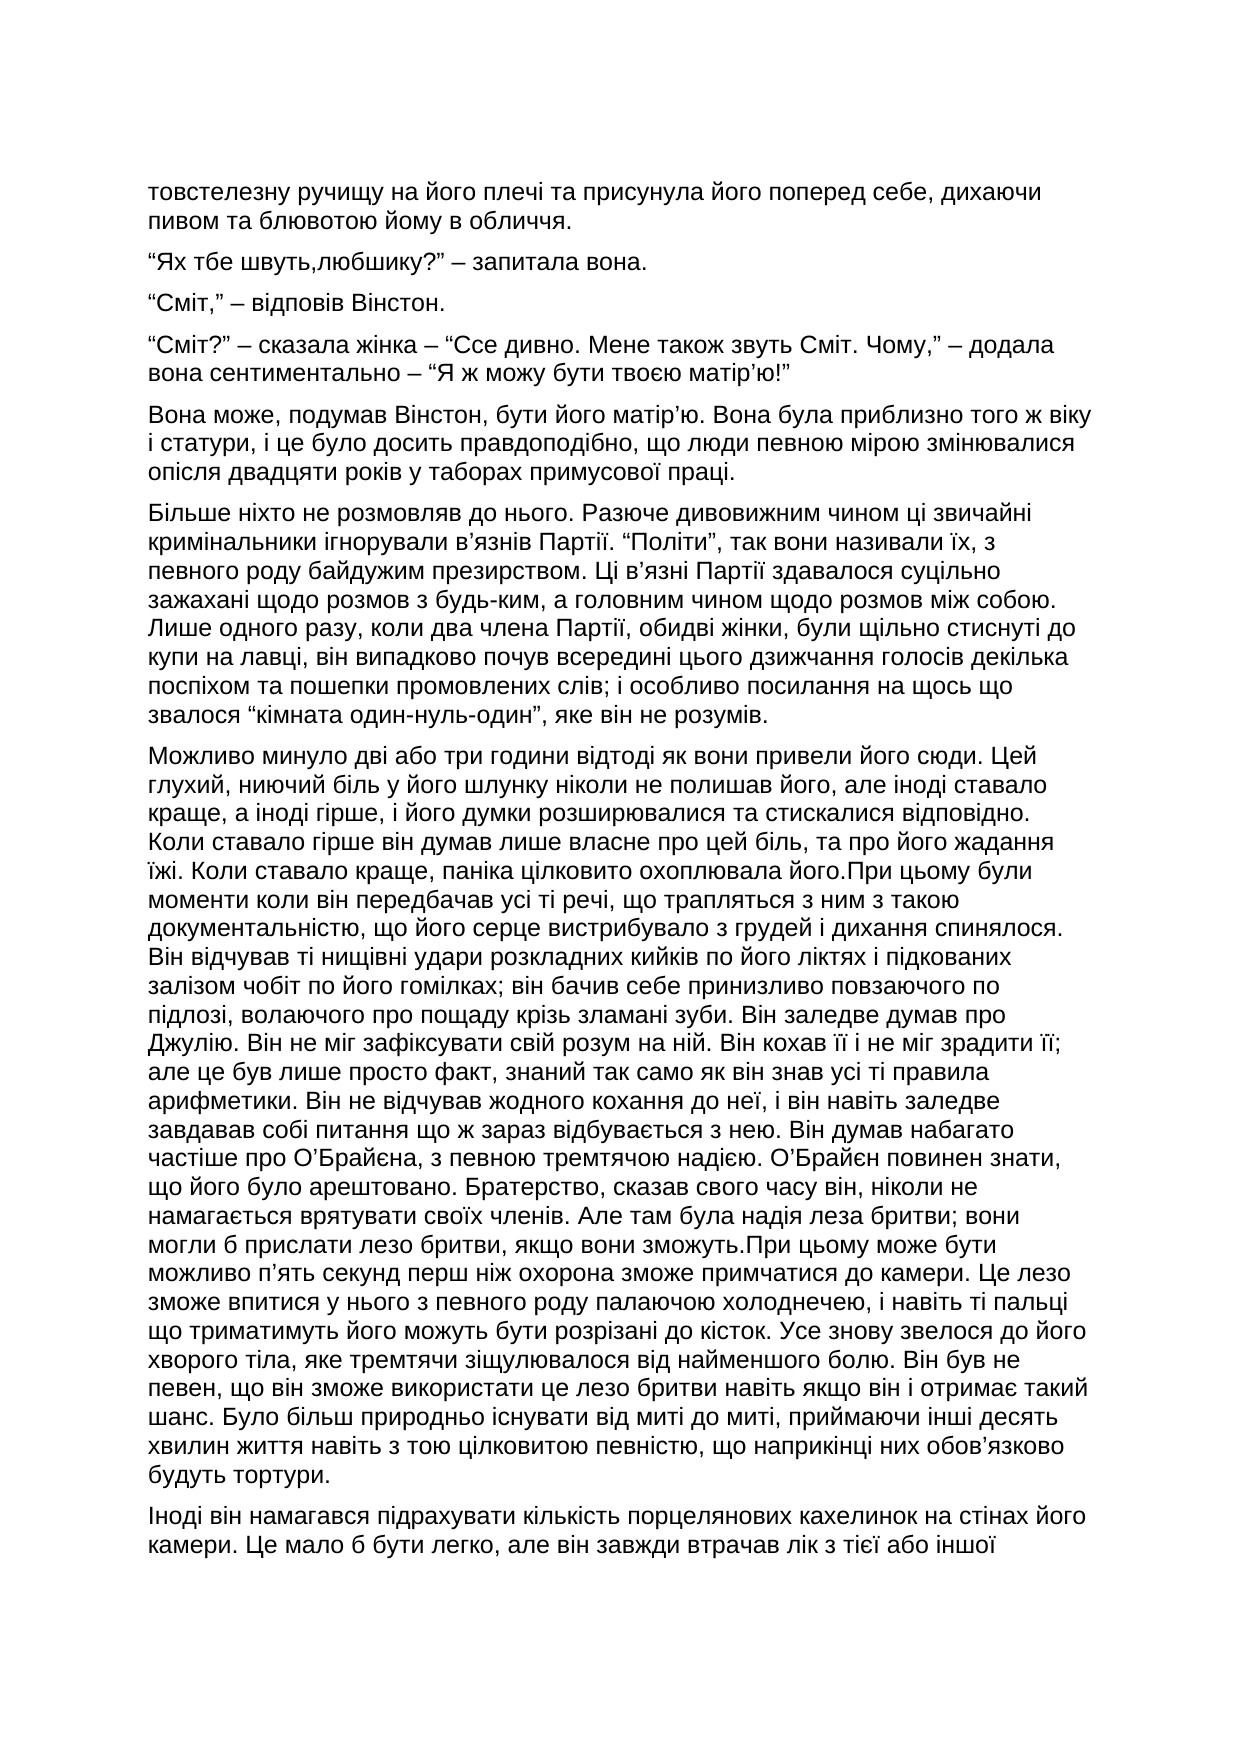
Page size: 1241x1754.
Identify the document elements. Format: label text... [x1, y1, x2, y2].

text Більше ніхто не розмовляв до нього. Разюче дивовижним чином ці звичайні кримінальники ігнорували в’язнів Партії. “Політи”, так вони називали їх, з певного роду байдужим презирством. Ці в’язні Партії здавалося суцільно зажахані щодо розмов з будь-ким, а головним чином щодо розмов між собою. Лише одного разу, коли два члена Партії, обидві жінки, були щільно стиснуті до купи на лавці, він випадково почув всередині цього дзижчання голосів декілька поспіхом та пошепки промовлених слів; і особливо посилання на щось що звалося “кімната один-нуль-один”, яке він не розумів. [148, 498, 1092, 728]
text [148, 177, 1092, 235]
text Можливо минуло дві або три години відтоді як вони привели його сюди. Цей глухий, ниючий біль у його шлунку ніколи не полишав його, але іноді ставало краще, а іноді гірше, і його думки розширювалися та стискалися відповідно. Коли ставало гірше він думав лише власне про цей біль, та про його жадання їжі. Коли ставало краще, паніка цілковито охоплювала його.При цьому були моменти коли він передбачав усі ті речі, що трапляться з ним з такою документальністю, що його серце вистрибувало з грудей і дихання спинялося. Він відчував ті нищівні удари розкладних кийків по його ліктях і підкованих залізом чобіт по його гомілках; він бачив себе принизливо повзаючого по підлозі, волаючого про пощаду крізь зламані зуби. Він заледве думав про Джулію. Він не міг зафіксувати свій розум на ній. Він кохав її і не міг зрадити її; але це був лише просто факт, знаний так само як він знав усі ті правила арифметики. Він не відчував жодного кохання до неї, і він навіть заледве завдавав собі питання що ж зараз відбувається з нею. Він думав набагато частіше про О’Брайєна, з певною тремтячою надією. О’Брайєн повинен знати, що його було арештовано. Братерство, сказав свого часу він, ніколи не намагається врятувати своїх членів. Але там була надія леза бритви; вони могли б прислати лезо бритви, якщо вони зможуть.При цьому може бути можливо п’ять секунд перш ніж охорона зможе примчатися до камери. Це лезо зможе впитися у нього з певного роду палаючою холоднечею, і навіть ті пальці що триматимуть його можуть бути розрізані до кісток. Усе знову звелося до його хворого тіла, яке тремтячи зіщулювалося від найменшого болю. Він був не певен, що він зможе використати це лезо бритви навіть якщо він і отримає такий шанс. Було більш природньо існувати від миті до миті, приймаючи інші десять хвилин життя навіть з тою цілковитою певністю, що наприкінці них обов’язково будуть тортури. [148, 741, 1092, 1488]
text “Ях тбе швуть,любшику?” – запитала вона. [148, 247, 1092, 276]
text “Сміт?” – сказала жінка – “Ссе дивно. Мене також звуть Сміт. Чому,” – додала вона сентиментально – “Я ж можу бути твоєю матір’ю!” [148, 330, 1092, 387]
text “Сміт,” – відповів Вінстон. [148, 288, 1092, 317]
text Вона може, подумав Вінстон, бути його матір’ю. Вона була приблизно того ж віку і статури, і це було досить правдоподібно, що люди певною мірою змінювалися опісля двадцяти років у таборах примусової праці. [148, 400, 1092, 486]
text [148, 1501, 1092, 1558]
